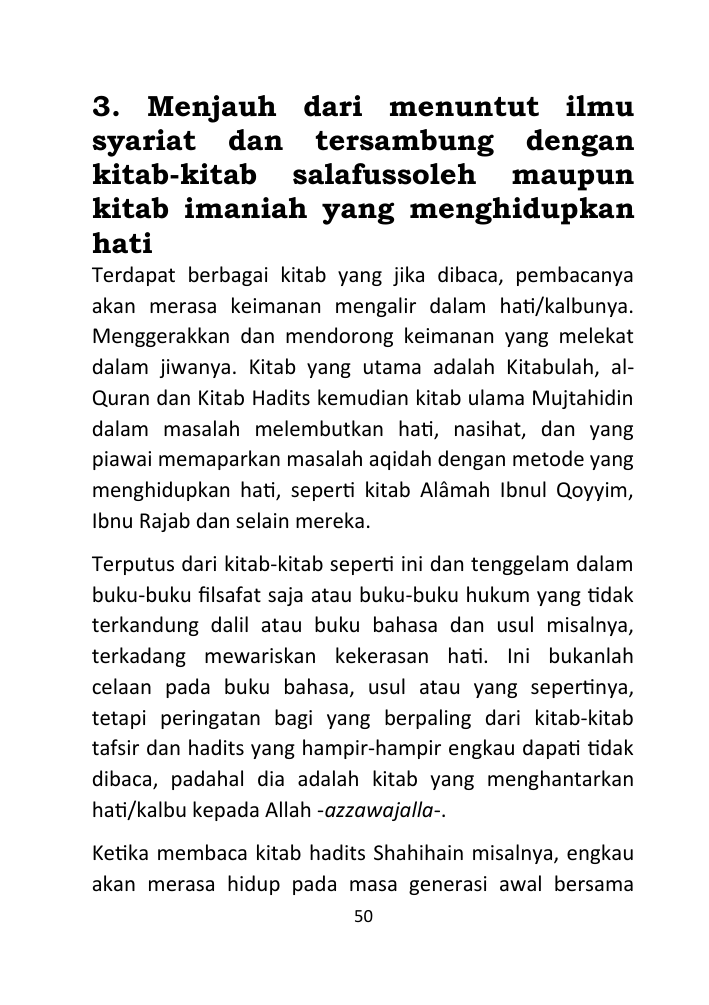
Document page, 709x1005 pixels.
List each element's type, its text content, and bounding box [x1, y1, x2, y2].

text 3. Menjauh dari menuntut ilmu syariat dan tersambung dengan kitab-kitab salafussoleh maupun kitab imaniah yang menghidupkan hati [92, 89, 635, 260]
text Terputus dari kitab-kitab seperti ini dan tenggelam dalam buku-buku filsafat saja atau buku-buku hukum yang tidak terkandung dalil atau buku bahasa dan usul misalnya, terkadang mewariskan kekerasan hati. Ini bukanlah celaan pada buku bahasa, usul atau yang sepertinya, tetapi peringatan bagi yang berpaling dari kitab-kitab tafsir dan hadits yang hampir-hampir engkau dapati tidak dibaca, padahal dia adalah kitab yang menghantarkan hati/kalbu kepada Allah -azzawajalla-. [92, 549, 635, 823]
text Terdapat berbagai kitab yang jika dibaca, pembacanya akan merasa keimanan mengalir dalam hati/kalbunya. Menggerakkan dan mendorong keimanan yang melekat dalam jiwanya. Kitab yang utama adalah Kitabulah, al-Quran dan Kitab Hadits kemudian kitab ulama Mujtahidin dalam masalah melembutkan hati, nasihat, dan yang piawai memaparkan masalah aqidah dengan metode yang menghidupkan hati, seperti kitab Alâmah Ibnul Qoyyim, Ibnu Rajab dan selain mereka. [92, 260, 635, 534]
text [92, 838, 635, 897]
